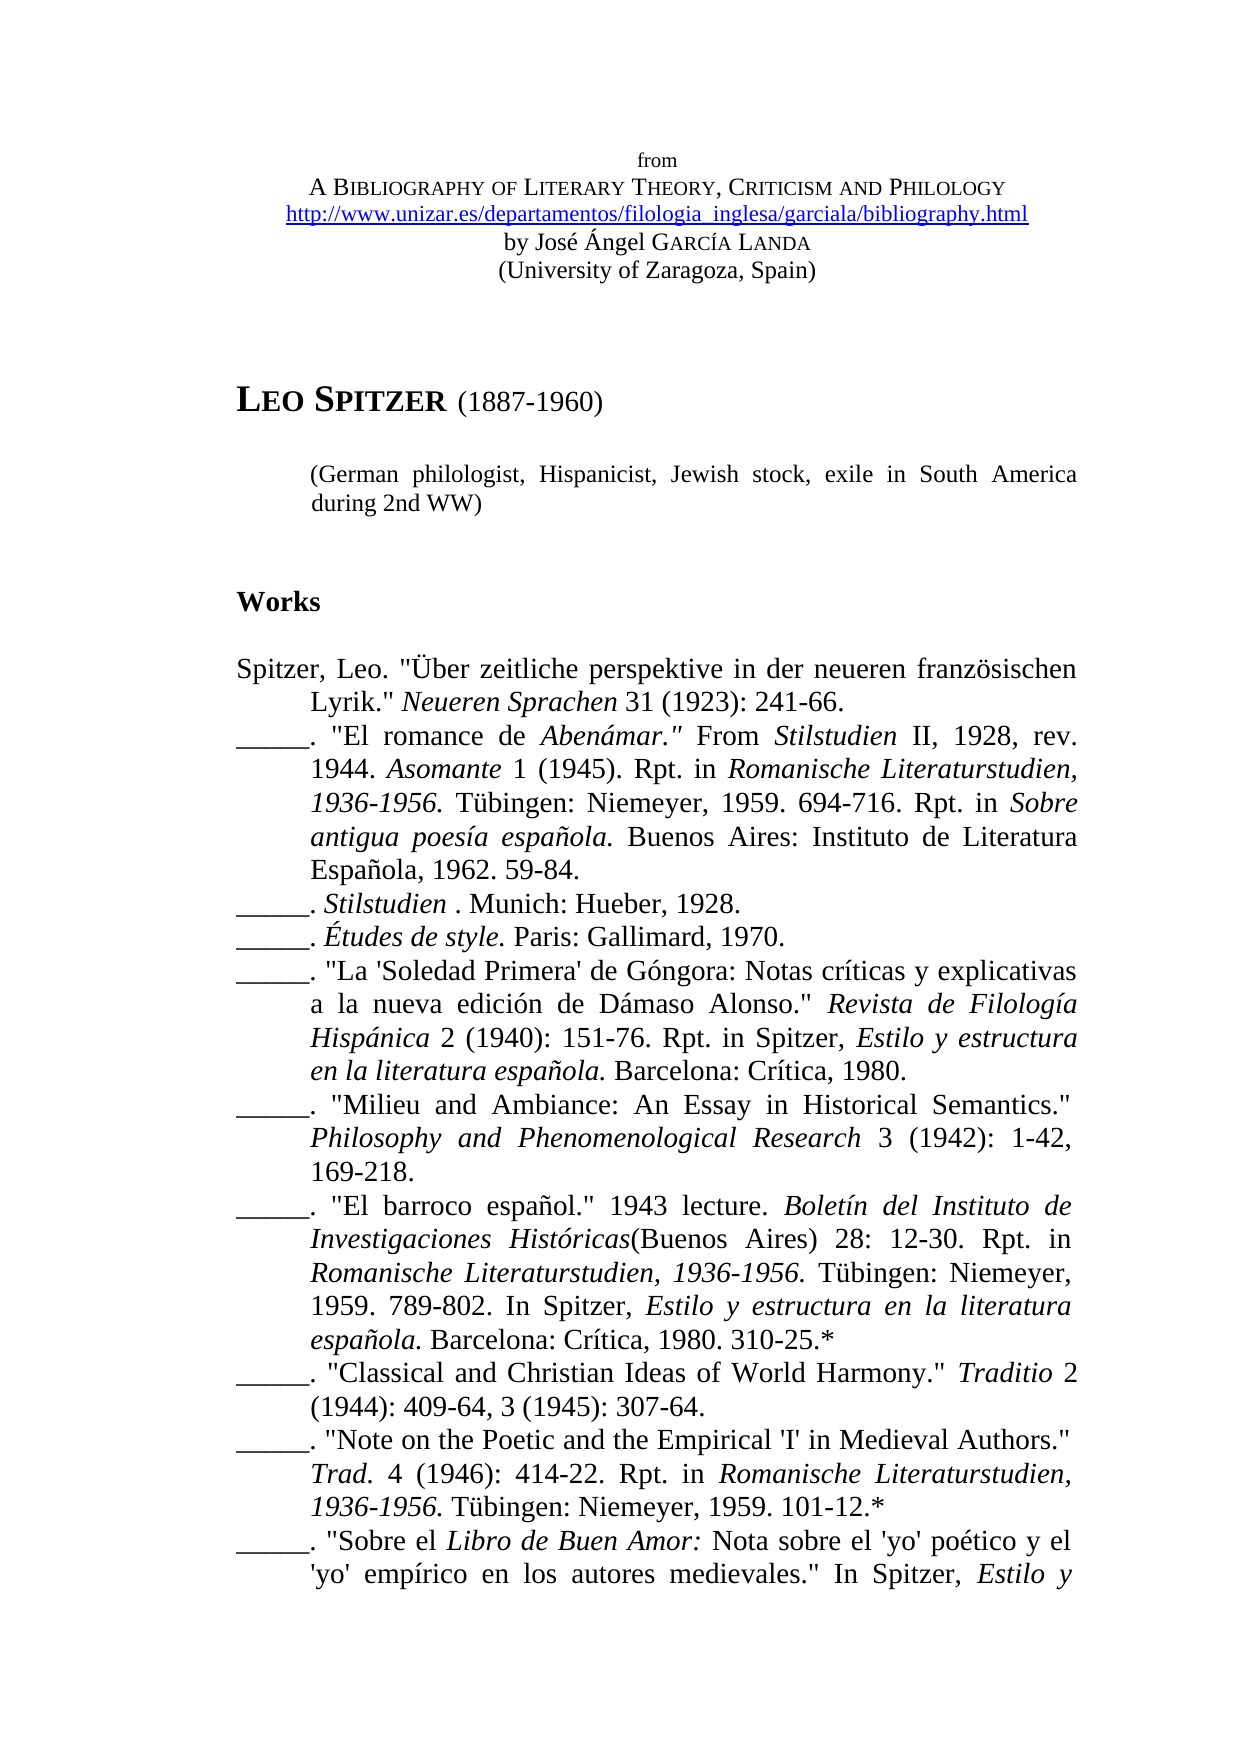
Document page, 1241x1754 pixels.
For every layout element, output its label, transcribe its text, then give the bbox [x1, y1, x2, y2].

text _____. "Note on the Poetic and the Empirical 'I' in Medieval Authors." Trad. 4 (1946): 414-22. Rpt. in Romanische Literaturstudien, 1936-1956. Tübingen: Niemeyer, 1959. 101-12.* [236, 1422, 1072, 1523]
text _____. Études de style. Paris: Gallimard, 1970. [236, 919, 1078, 953]
text (University of Zaragoza, Spain) [236, 256, 1078, 284]
text _____. "Classical and Christian Ideas of World Harmony." Traditio 2 (1944): 409-64, 3 (1945): 307-64. [236, 1355, 1078, 1422]
text _____. "El barroco español." 1943 lecture. Boletín del Instituto de Investigaciones Históricas(Buenos Aires) 28: 12-30. Rpt. in Romanische Literaturstudien, 1936-1956. Tübingen: Niemeyer, 1959. 789-802. In Spitzer, Estilo y estructura en la literatura española. Barcelona: Crítica, 1980. 310-25.* [236, 1188, 1072, 1355]
text Works [236, 584, 1078, 617]
text A Bibliography of Literary Theory, Criticism and Philology [236, 172, 1078, 200]
text Spitzer, Leo. "Über zeitliche perspektive in der neueren französischen Lyrik." Neueren Sprachen 31 (1923): 241-66. [236, 651, 1078, 718]
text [236, 1523, 1072, 1590]
text _____. "El romance de Abenámar." From Stilstudien II, 1928, rev. 1944. Asomante 1 (1945). Rpt. in Romanische Literaturstudien, 1936-1956. Tübingen: Niemeyer, 1959. 694-716. Rpt. in Sobre antigua poesía española. Buenos Aires: Instituto de Literatura Española, 1962. 59-84. [236, 718, 1078, 886]
text _____. Stilstudien . Munich: Hueber, 1928. [236, 886, 1078, 919]
text http://www.unizar.es/departamentos/filologia_inglesa/garciala/bibliography.html [236, 200, 1078, 227]
text (German philologist, Hispanicist, Jewish stock, exile in South America during 2nd WW) [310, 459, 1078, 517]
text from [236, 148, 1078, 172]
text by José Ángel García Landa [236, 227, 1078, 256]
subtitle Leo Spitzer (1887-1960) [236, 376, 1078, 419]
text _____. "Milieu and Ambiance: An Essay in Historical Semantics." Philosophy and Phenomenological Research 3 (1942): 1-42, 169-218. [236, 1087, 1072, 1188]
text _____. "La 'Soledad Primera' de Góngora: Notas críticas y explicativas a la nueva edición de Dámaso Alonso." Revista de Filología Hispánica 2 (1940): 151-76. Rpt. in Spitzer, Estilo y estructura en la literatura española. Barcelona: Crítica, 1980. [236, 953, 1078, 1087]
